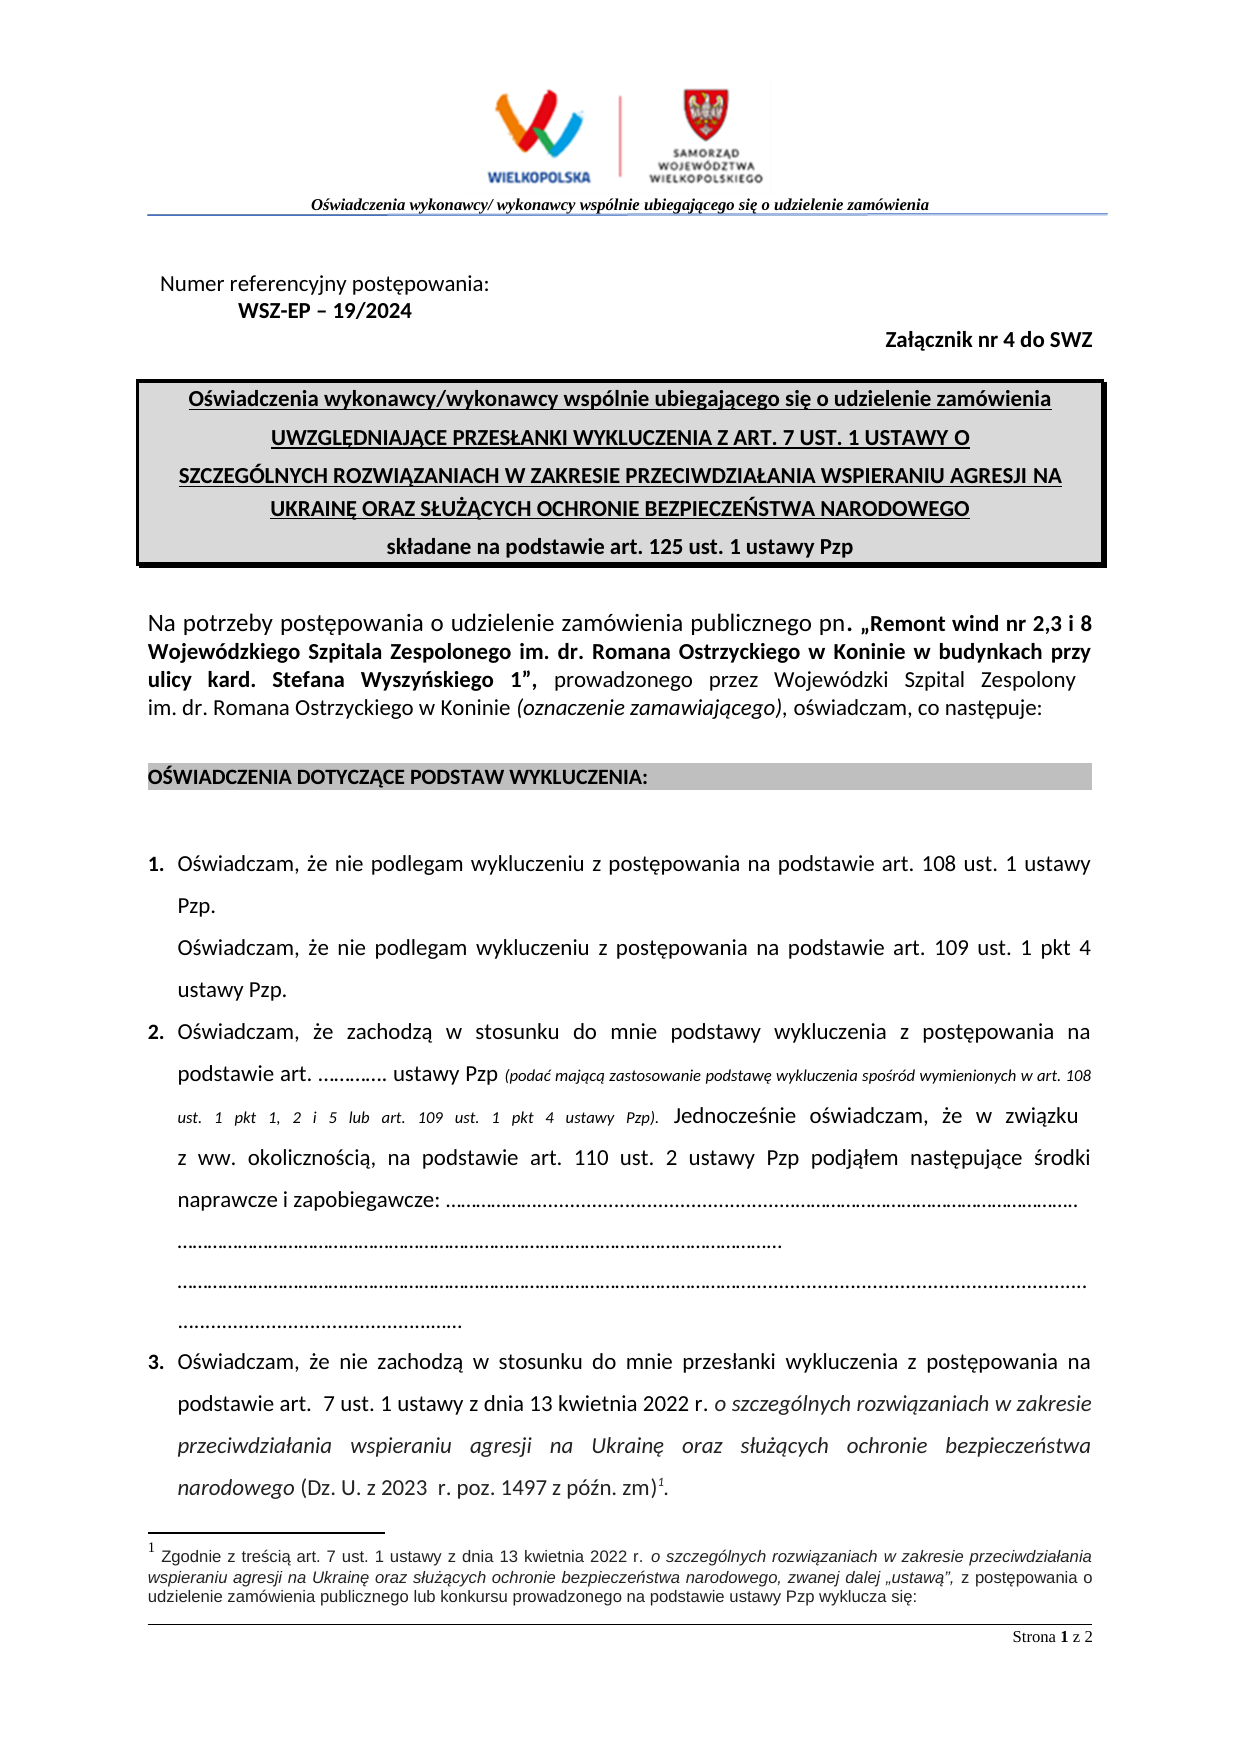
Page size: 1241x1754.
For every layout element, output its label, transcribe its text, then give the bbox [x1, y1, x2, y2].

subtitle Oświadczenia wykonawcy/wykonawcy wspólnie ubiegającego się o udzielenie zamówienia [139, 383, 1101, 413]
picture [467, 78, 773, 195]
list ………………………………………………………………………………………………………...……………………………………………………………………………………………………...........................................................................................................…... [177, 1227, 1092, 1334]
subtitle szczególnych rozwiązaniach w zakresie przeciwdziałania wspieraniu agresji na Ukrainę oraz służących ochronie bezpieczeństwa narodowego [139, 456, 1101, 522]
subtitle składane na podstawie art. 125 ust. 1 ustawy Pzp [139, 527, 1101, 562]
list Oświadczam, że nie podlegam wykluczeniu z postępowania na podstawie art. 109 ust. 1 pkt 4 ustawy Pzp. [177, 933, 1092, 1003]
text Załącznik nr 4 do SWZ [148, 325, 1092, 353]
text Na potrzeby postępowania o udzielenie zamówienia publicznego pn. „Remont wind nr 2,3 i 8 Wojewódzkiego Szpitala Zespolonego im. dr. Romana Ostrzyckiego w Koninie w budynkach przy ulicy kard. Stefana Wyszyńskiego 1”, prowadzonego przez Wojewódzki Szpital Zespolony im. dr. Romana Ostrzyckiego w Koninie (oznaczenie zamawiającego), oświadczam, co następuje: [148, 607, 1092, 721]
subtitle UWZGLĘDNIAJĄCE PRZESŁANKI WYKLUCZENIA Z ART. 7 UST. 1 USTAWY o [139, 418, 1101, 451]
list Oświadczam, że nie podlegam wykluczeniu z postępowania na podstawie art. 108 ust. 1 ustawy Pzp. [148, 849, 1092, 919]
text Numer referencyjny postępowania: [148, 269, 502, 297]
list Oświadczam, że zachodzą w stosunku do mnie podstawy wykluczenia z postępowania na podstawie art. …………. ustawy Pzp (podać mającą zastosowanie podstawę wykluczenia spośród wymienionych w art. 108 ust. 1 pkt 1, 2 i 5 lub art. 109 ust. 1 pkt 4 ustawy Pzp). Jednocześnie oświadczam, że w związku z ww. okolicznością, na podstawie art. 110 ust. 2 ustawy Pzp podjąłem następujące środki naprawcze i zapobiegawcze: ………………...............................................……………………………………………….. [148, 1017, 1092, 1213]
list Oświadczam, że nie zachodzą w stosunku do mnie przesłanki wykluczenia z postępowania na podstawie art. 7 ust. 1 ustawy z dnia 13 kwietnia 2022 r. o szczególnych rozwiązaniach w zakresie przeciwdziałania wspieraniu agresji na Ukrainę oraz służących ochronie bezpieczeństwa narodowego (Dz. U. z 2023 r. poz. 1497 z późn. zm). [148, 1347, 1092, 1501]
text WSZ-EP – 19/2024 [148, 297, 502, 325]
text OŚWIADCZENIA DOTYCZĄCE PODSTAW WYKLUCZENIA: [148, 763, 1092, 790]
